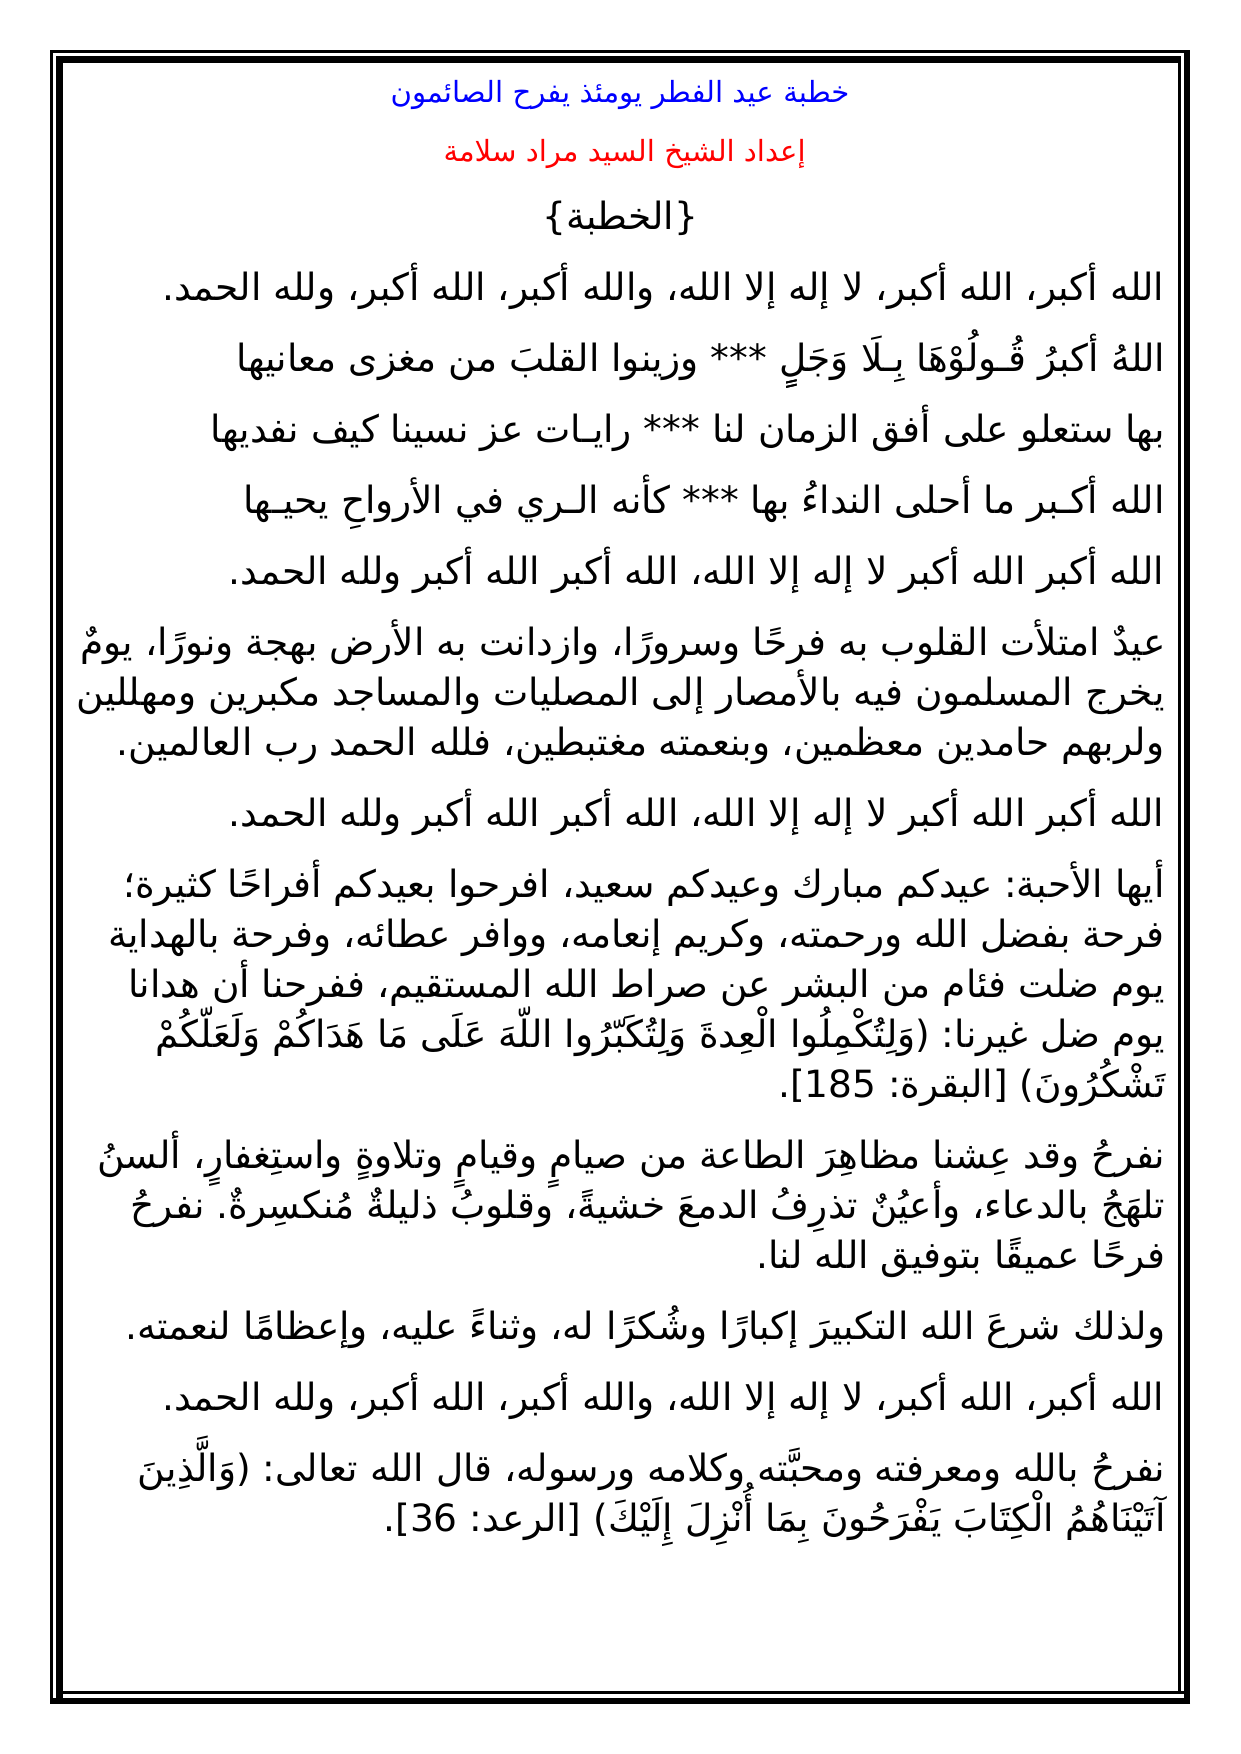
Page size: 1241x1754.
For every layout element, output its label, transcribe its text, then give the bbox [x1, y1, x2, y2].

text الله أكبر الله أكبر لا إله إلا الله، الله أكبر الله أكبر ولله الحمد. [75, 791, 1165, 835]
text الله أكـبر ما أحلى النداءُ بها *** كأنه الـري في الأرواحِ يحيـها [75, 478, 1165, 522]
text ولذلك شرعَ الله التكبيرَ إكبارًا وشُكرًا له، وثناءً عليه، وإعظامًا لنعمته. [75, 1305, 1165, 1348]
text نفرحُ بالله ومعرفته ومحبَّته وكلامه ورسوله، قال الله تعالى: (وَالَّذِينَ آتَيْنَاهُمُ الْكِتَابَ يَفْرَحُونَ بِمَا أُنْزِلَ إِلَيْكَ) [الرعد: 36]. [75, 1447, 1165, 1540]
text بها ستعلو على أفق الزمان لنا *** رايـات عز نسينا كيف نفديها [75, 407, 1165, 451]
text خطبة عيد الفطر يومئذ يفرح الصائمون [75, 75, 1165, 109]
text أيها الأحبة: عيدكم مبارك وعيدكم سعيد، افرحوا بعيدكم أفراحًا كثيرة؛ فرحة بفضل الله ورحمته، وكريم إنعامه، ووافر عطائه، وفرحة بالهداية يوم ضلت فئام من البشر عن صراط الله المستقيم، ففرحنا أن هدانا يوم ضل غيرنا: (وَلِتُكْمِلُوا الْعِدةَ وَلِتُكَبّرُوا اللّهَ عَلَى مَا هَدَاكُمْ وَلَعَلّكُمْ تَشْكُرُونَ) [البقرة: 185]. [75, 862, 1165, 1106]
text الله أكبر الله أكبر لا إله إلا الله، الله أكبر الله أكبر ولله الحمد. [75, 549, 1165, 593]
text الله أكبر، الله أكبر، لا إله إلا الله، والله أكبر، الله أكبر، ولله الحمد. [75, 1376, 1165, 1419]
text عيدٌ امتلأت القلوب به فرحًا وسرورًا، وازدانت به الأرض بهجة ونورًا، يومٌ يخرج المسلمون فيه بالأمصار إلى المصليات والمساجد مكبرين ومهللين ولربهم حامدين معظمين، وبنعمته مغتبطين، فلله الحمد رب العالمين. [75, 620, 1165, 764]
text نفرحُ وقد عِشنا مظاهِرَ الطاعة من صيامٍ وقيامٍ وتلاوةٍ واستِغفارٍ، ألسنُ تلهَجُ بالدعاء، وأعيُنٌ تذرِفُ الدمعَ خشيةً، وقلوبُ ذليلةٌ مُنكسِرةٌ. نفرحُ فرحًا عميقًا بتوفيق الله لنا. [75, 1134, 1165, 1277]
text الله أكبر، الله أكبر، لا إله إلا الله، والله أكبر، الله أكبر، ولله الحمد. [75, 266, 1165, 309]
text اللهُ أكبرُ قُـولُوْهَا بِـلَا وَجَلٍٍ *** وزينوا القلبَ من مغزى معانيها [75, 336, 1165, 380]
text {الخطبة} [75, 194, 1165, 238]
text إعداد الشيخ السيد مراد سلامة [75, 135, 1165, 169]
